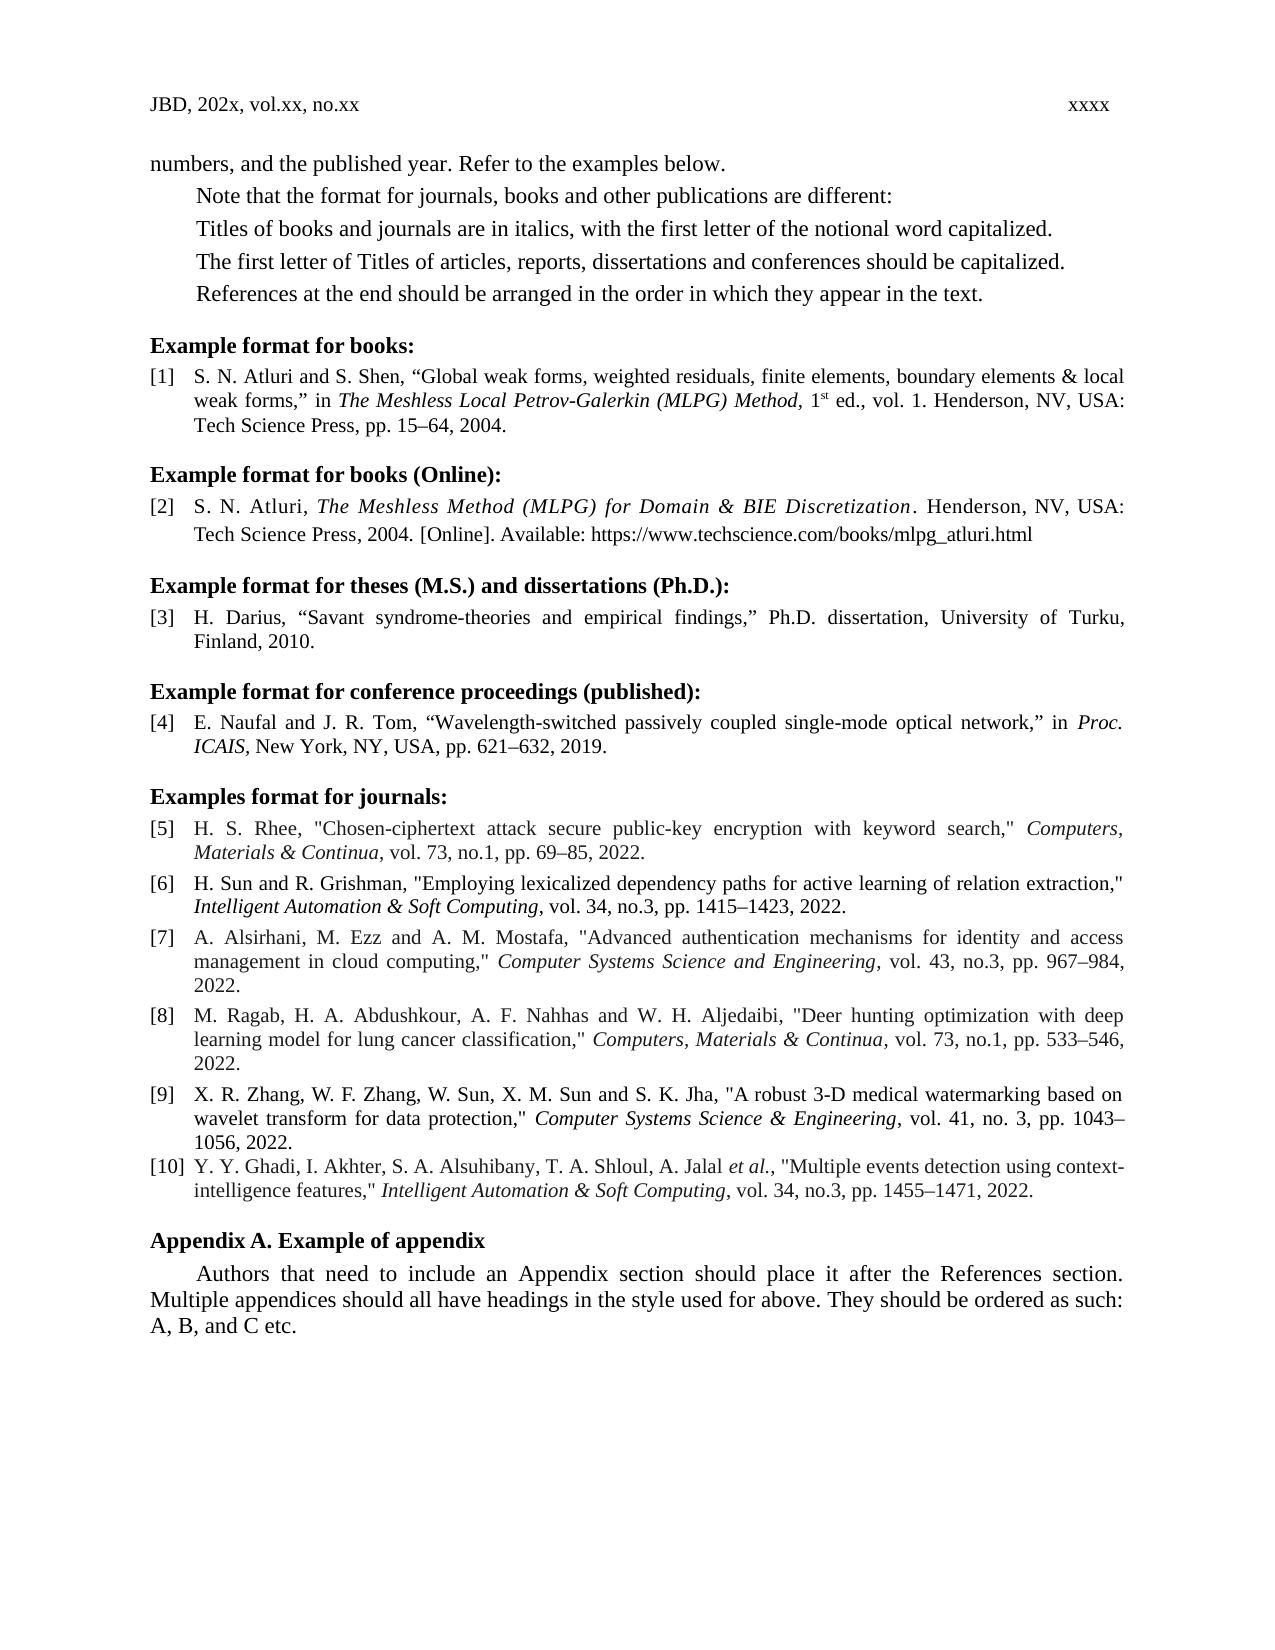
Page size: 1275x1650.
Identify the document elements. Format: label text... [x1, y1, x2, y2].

text Titles of books and journals are in italics, with the first letter of the notional word capitalized. [150, 215, 1125, 242]
subtitle Example format for conference proceedings (published): [150, 678, 1125, 704]
subtitle Example format for theses (M.S.) and dissertations (Ph.D.): [150, 572, 1125, 598]
list X. R. Zhang, W. F. Zhang, W. Sun, X. M. Sun and S. K. Jha, "A robust 3-D medical watermarking based on wavelet transform for data protection," Computer Systems Science & Engineering, vol. 41, no. 3, pp. 1043–1056, 2022. [150, 1082, 1125, 1154]
subtitle Example format for books: [150, 332, 1125, 358]
list H. S. Rhee, "Chosen-ciphertext attack secure public-key encryption with keyword search," Computers, Materials & Continua, vol. 73, no.1, pp. 69–85, 2022. [150, 816, 1125, 864]
text Authors that need to include an Appendix section should place it after the References section. Multiple appendices should all have headings in the style used for above. They should be ordered as such: A, B, and C etc. [150, 1259, 1125, 1339]
subtitle Appendix A. Example of appendix [150, 1227, 1125, 1253]
text References at the end should be arranged in the order in which they appear in the text. [150, 280, 1125, 307]
text The first letter of Titles of articles, reports, dissertations and conferences should be capitalized. [150, 248, 1125, 274]
list S. N. Atluri, The Meshless Method (MLPG) for Domain & BIE Discretization. Henderson, NV, USA: Tech Science Press, 2004. [Online]. Available: https://www.techscience.com/books/mlpg_atluri.html [150, 494, 1125, 547]
list S. N. Atluri and S. Shen, “Global weak forms, weighted residuals, finite elements, boundary elements & local weak forms,” in The Meshless Local Petrov-Galerkin (MLPG) Method, 1st ed., vol. 1. Henderson, NV, USA: Tech Science Press, pp. 15–64, 2004. [150, 364, 1125, 437]
list A. Alsirhani, M. Ezz and A. M. Mostafa, "Advanced authentication mechanisms for identity and access management in cloud computing," Computer Systems Science and Engineering, vol. 43, no.3, pp. 967–984, 2022. [150, 925, 1125, 997]
subtitle Examples format for journals: [150, 783, 1125, 810]
text Note that the format for journals, books and other publications are different: [150, 183, 1125, 209]
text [150, 150, 1125, 176]
list Y. Y. Ghadi, I. Akhter, S. A. Alsuhibany, T. A. Shloul, A. Jalal et al., "Multiple events detection using context-intelligence features," Intelligent Automation & Soft Computing, vol. 34, no.3, pp. 1455–1471, 2022. [150, 1154, 1125, 1202]
list M. Ragab, H. A. Abdushkour, A. F. Nahhas and W. H. Aljedaibi, "Deer hunting optimization with deep learning model for lung cancer classification," Computers, Materials & Continua, vol. 73, no.1, pp. 533–546, 2022. [150, 1003, 1125, 1075]
list E. Naufal and J. R. Tom, “Wavelength-switched passively coupled single-mode optical network,” in Proc. ICAIS, New York, NY, USA, pp. 621–632, 2019. [150, 710, 1125, 758]
list H. Darius, “Savant syndrome-theories and empirical findings,” Ph.D. dissertation, University of Turku, Finland, 2010. [150, 604, 1125, 653]
subtitle Example format for books (Online): [150, 462, 1125, 488]
list H. Sun and R. Grishman, "Employing lexicalized dependency paths for active learning of relation extraction," Intelligent Automation & Soft Computing, vol. 34, no.3, pp. 1415–1423, 2022. [150, 870, 1125, 918]
